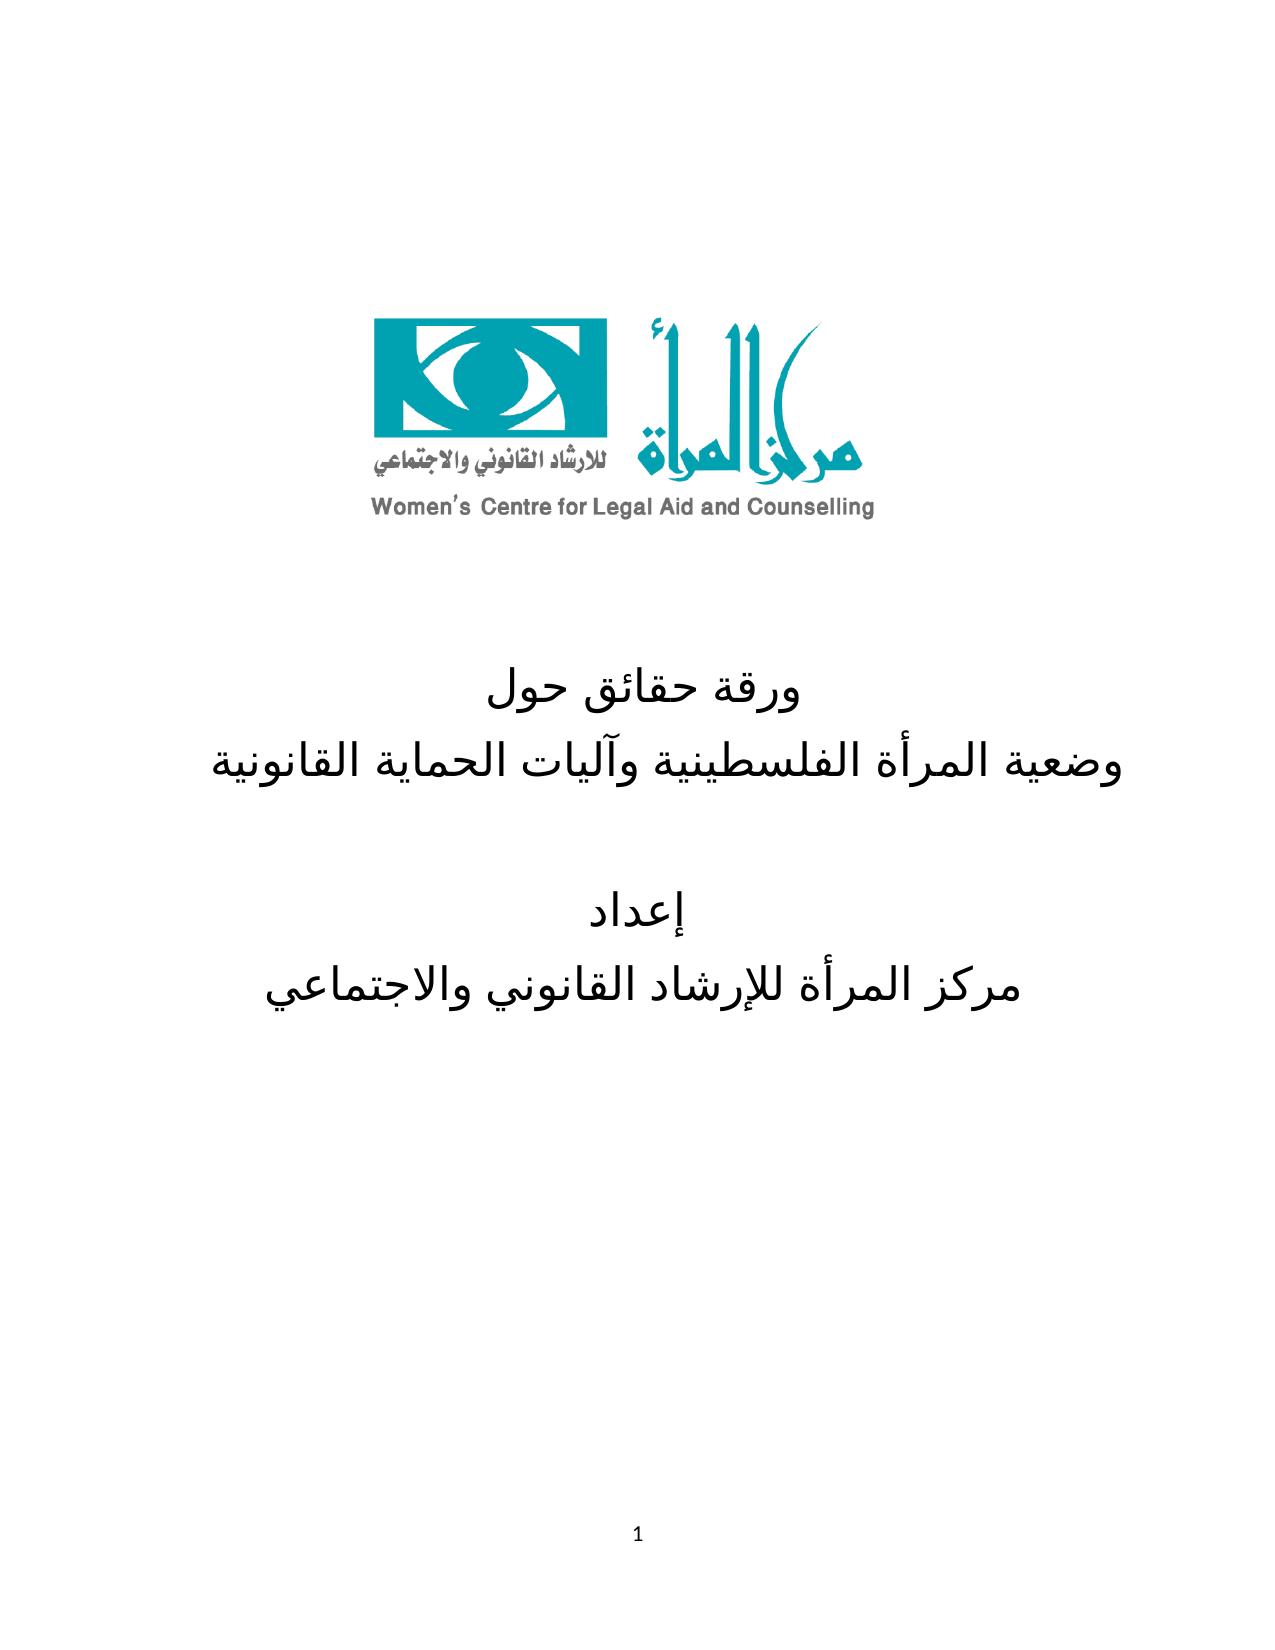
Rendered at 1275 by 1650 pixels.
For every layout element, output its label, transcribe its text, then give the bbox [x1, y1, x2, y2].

picture [320, 273, 955, 563]
text إعداد [150, 884, 1125, 936]
text وضعية المرأة الفلسطينية وآليات الحماية القانونية [150, 733, 1125, 786]
text ورقة حقائق حول [150, 660, 1125, 712]
text مركز المرأة للإرشاد القانوني والاجتماعي [150, 957, 1125, 1010]
